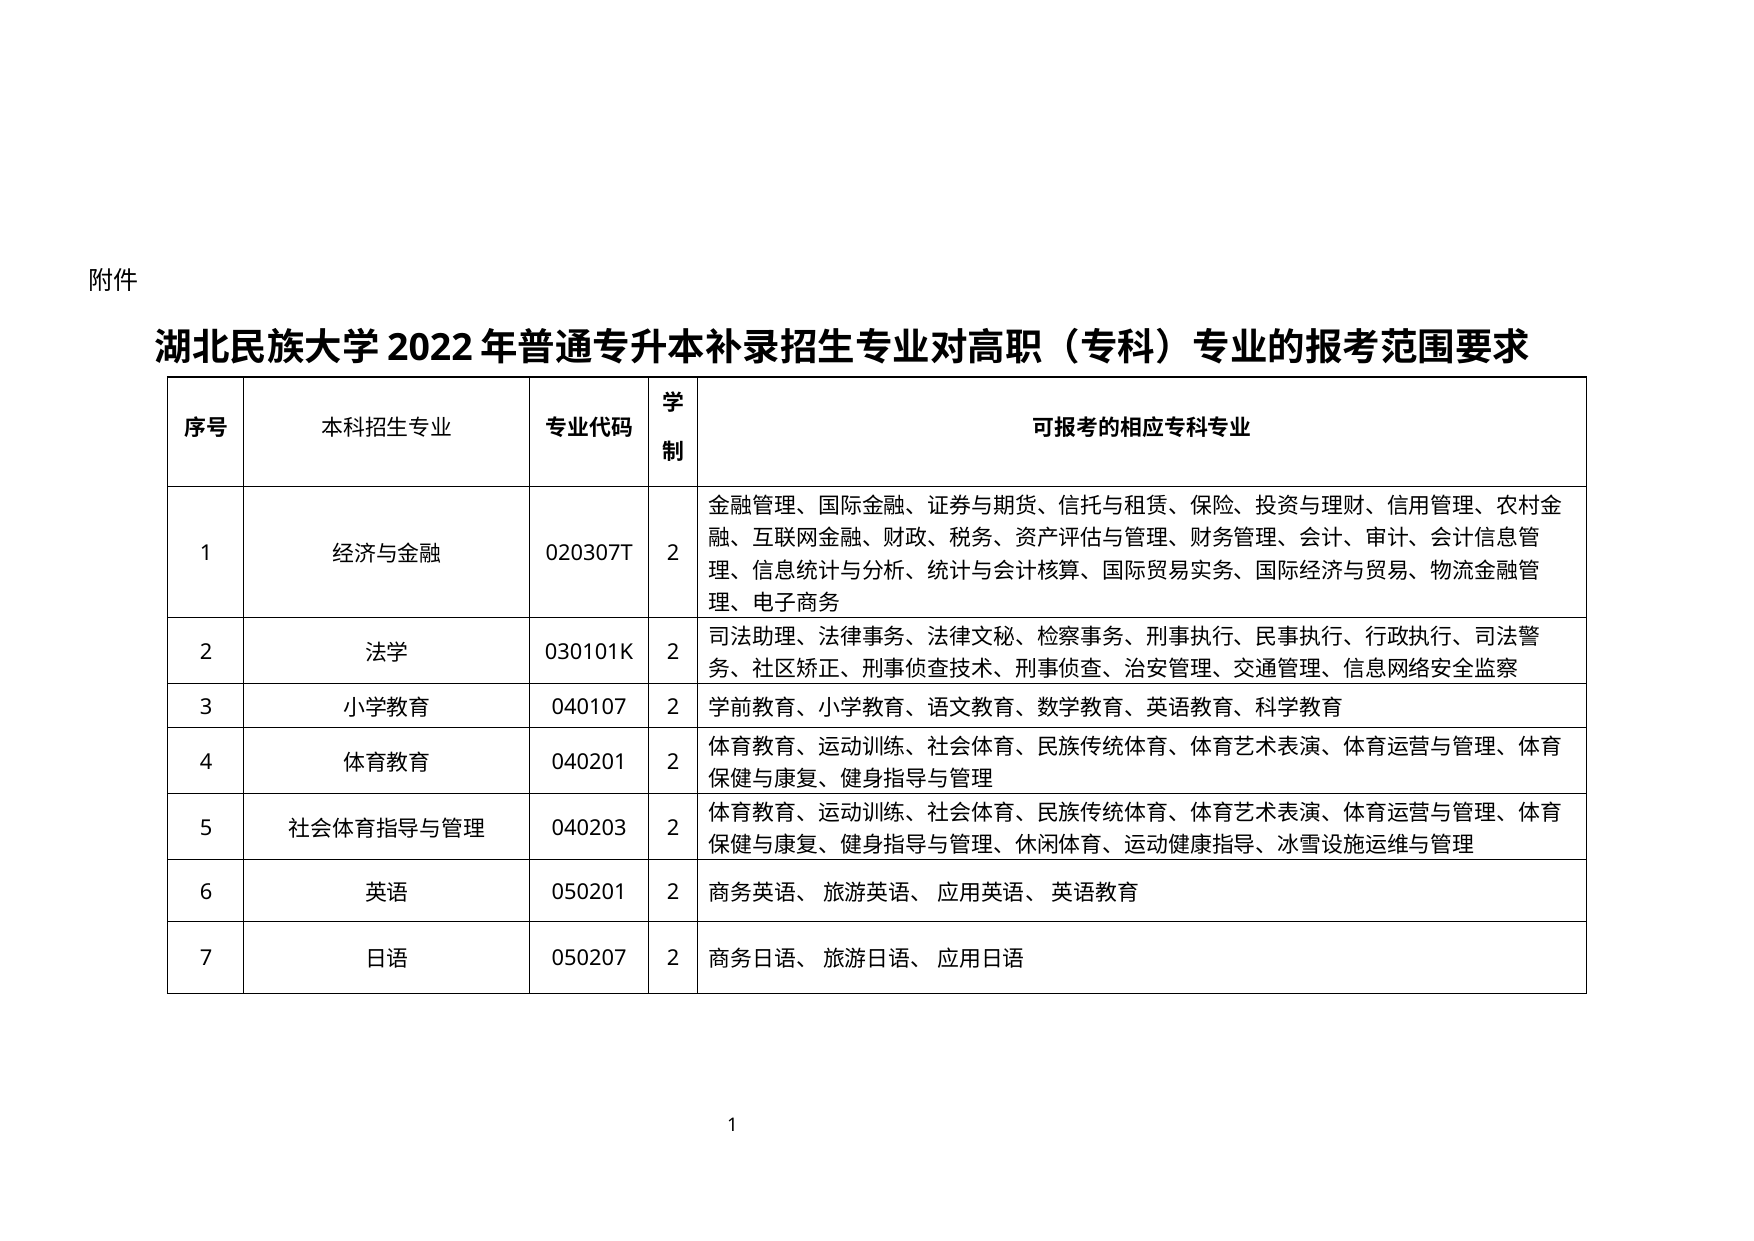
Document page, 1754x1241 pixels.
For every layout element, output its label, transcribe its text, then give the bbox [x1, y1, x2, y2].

table_cell 商务日语、 旅游日语、 应用日语 [698, 922, 1586, 993]
table_header 专业代码 [530, 378, 648, 486]
table_cell 金融管理、国际金融、证券与期货、信托与租赁、保险、投资与理财、信用管理、农村金融、互联网金融、财政、税务、资产评估与管理、财务管理、会计、审计、会计信息管理、信息统计与分析、统计与会计核算、国际贸易实务、国际经济与贸易、物流金融管理、电子商务 [698, 487, 1586, 617]
table_cell 050207 [530, 922, 648, 993]
table_cell 法学 [244, 618, 529, 683]
table_cell 020307T [530, 487, 648, 617]
table_cell 体育教育、运动训练、社会体育、民族传统体育、体育艺术表演、体育运营与管理、体育保健与康复、健身指导与管理、休闲体育、运动健康指导、冰雪设施运维与管理 [698, 794, 1586, 859]
table_header 序号 [168, 378, 243, 486]
table_cell 5 [168, 794, 243, 859]
table_cell 经济与金融 [244, 487, 529, 617]
table_cell 2 [649, 922, 697, 993]
table_cell 2 [649, 728, 697, 793]
text 附件 [89, 246, 1665, 311]
table_header 学制 [649, 378, 697, 486]
table_cell 2 [649, 618, 697, 683]
table_cell 2 [168, 618, 243, 683]
table_cell 040203 [530, 794, 648, 859]
table_cell 3 [168, 684, 243, 727]
table_cell 学前教育、小学教育、语文教育、数学教育、英语教育、科学教育 [698, 684, 1586, 727]
table_cell 体育教育 [244, 728, 529, 793]
table_cell 4 [168, 728, 243, 793]
table_header 本科招生专业 [244, 378, 529, 486]
table_cell 2 [649, 860, 697, 921]
table_cell 商务英语、 旅游英语、 应用英语、 英语教育 [698, 860, 1586, 921]
table_cell 2 [649, 794, 697, 859]
table_cell 040201 [530, 728, 648, 793]
table_cell 社会体育指导与管理 [244, 794, 529, 859]
table_header 可报考的相应专科专业 [698, 378, 1586, 486]
table_cell 7 [168, 922, 243, 993]
table_cell 小学教育 [244, 684, 529, 727]
table_cell 030101K [530, 618, 648, 683]
table_cell 2 [649, 487, 697, 617]
table_cell 司法助理、法律事务、法律文秘、检察事务、刑事执行、民事执行、行政执行、司法警务、社区矫正、刑事侦查技术、刑事侦查、治安管理、交通管理、信息网络安全监察 [698, 618, 1586, 683]
table_cell 040107 [530, 684, 648, 727]
table_cell 日语 [244, 922, 529, 993]
table_cell 1 [168, 487, 243, 617]
text 湖北民族大学2022年普通专升本补录招生专业对高职（专科）专业的报考范围要求 [89, 311, 1665, 376]
table_cell 英语 [244, 860, 529, 921]
table_cell 2 [649, 684, 697, 727]
table_cell 050201 [530, 860, 648, 921]
table_cell 体育教育、运动训练、社会体育、民族传统体育、体育艺术表演、体育运营与管理、体育保健与康复、健身指导与管理 [698, 728, 1586, 793]
table_cell 6 [168, 860, 243, 921]
